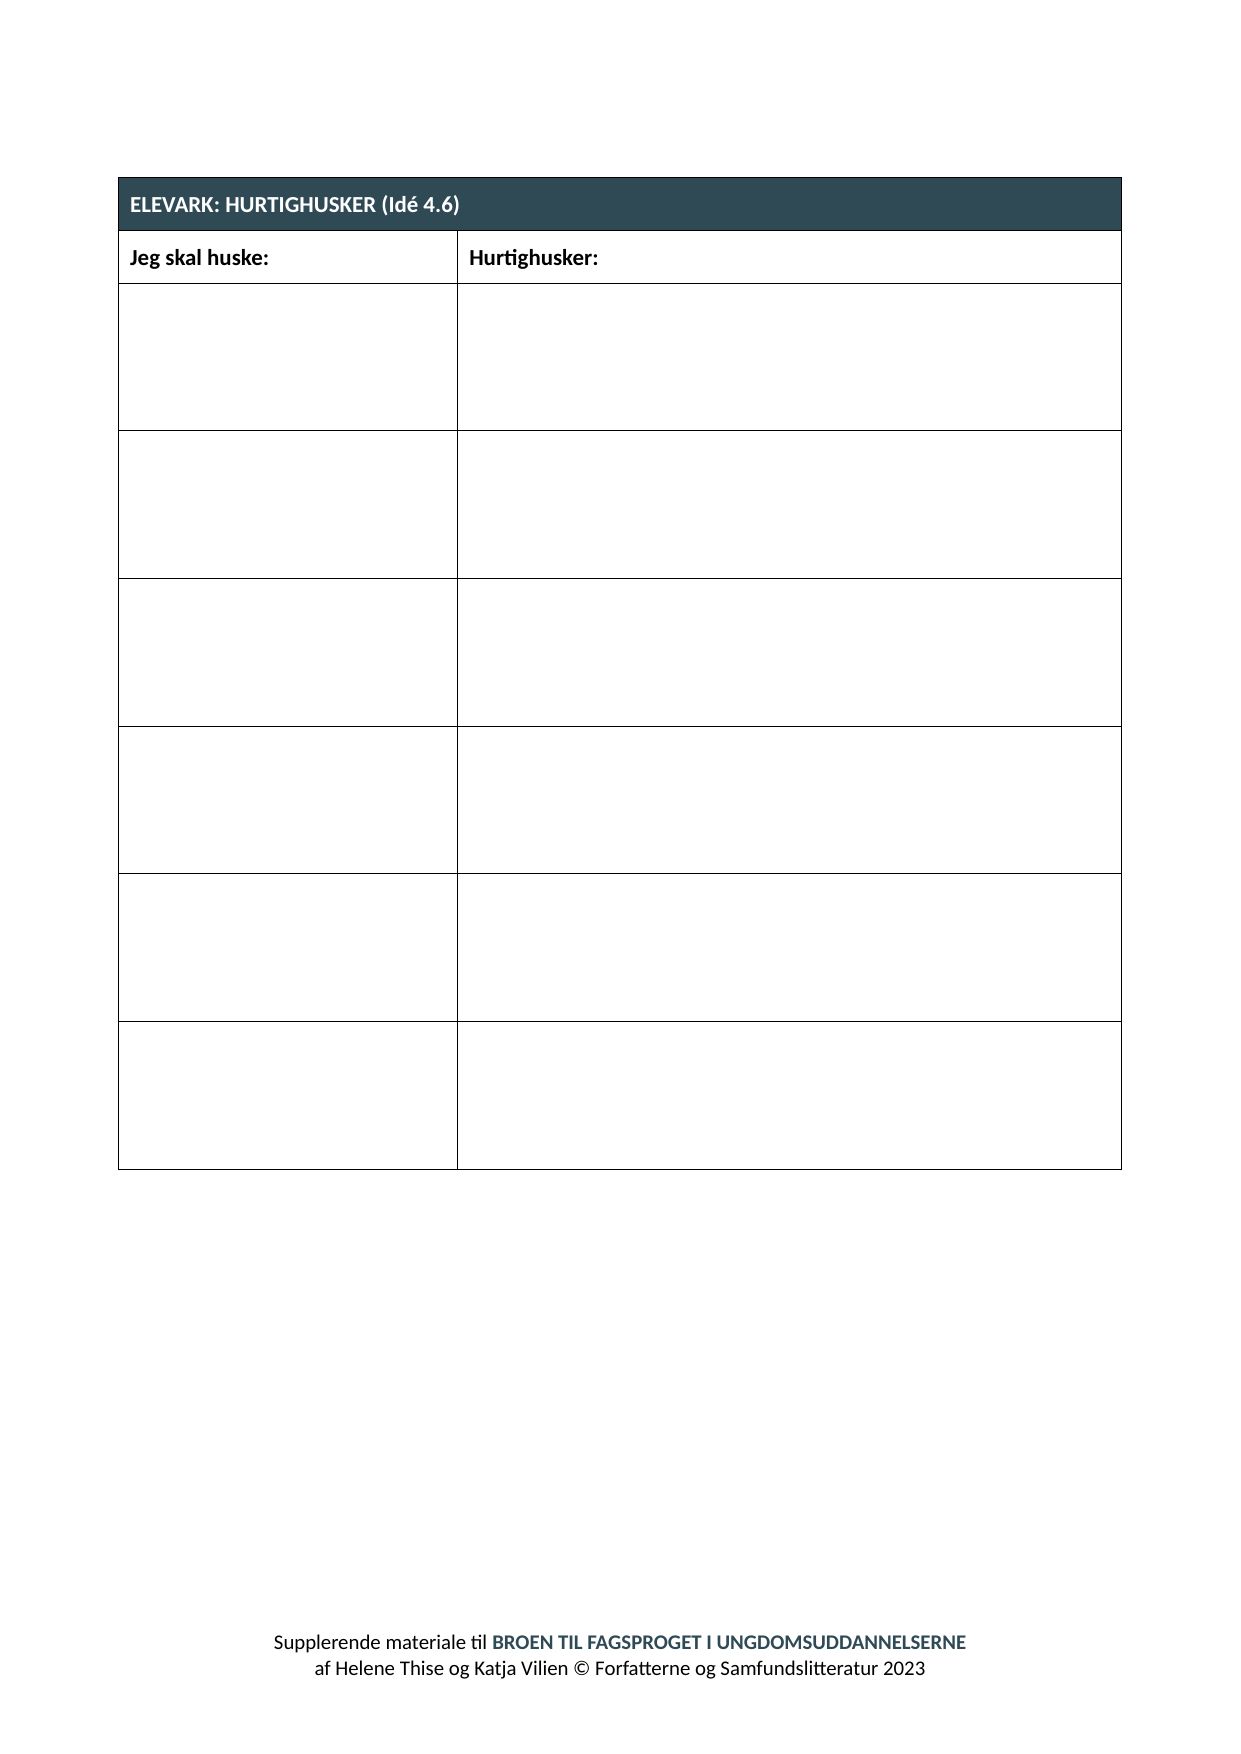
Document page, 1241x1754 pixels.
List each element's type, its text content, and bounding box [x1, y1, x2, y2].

table_cell [119, 727, 457, 873]
table_cell [458, 874, 1121, 1021]
table_cell [119, 284, 457, 430]
table_cell [119, 1022, 457, 1169]
table_cell [119, 874, 457, 1021]
table_cell [119, 579, 457, 726]
table_cell [458, 579, 1121, 726]
table_cell Jeg skal huske: [119, 231, 457, 282]
table_cell [458, 284, 1121, 430]
table_cell [119, 431, 457, 578]
table_cell [458, 431, 1121, 578]
table_cell [458, 1022, 1121, 1169]
table_cell Hurtighusker: [458, 231, 1121, 282]
table_header ELEVARK: HURTIGHUSKER (Idé 4.6) [119, 178, 1121, 230]
table_cell [458, 727, 1121, 873]
